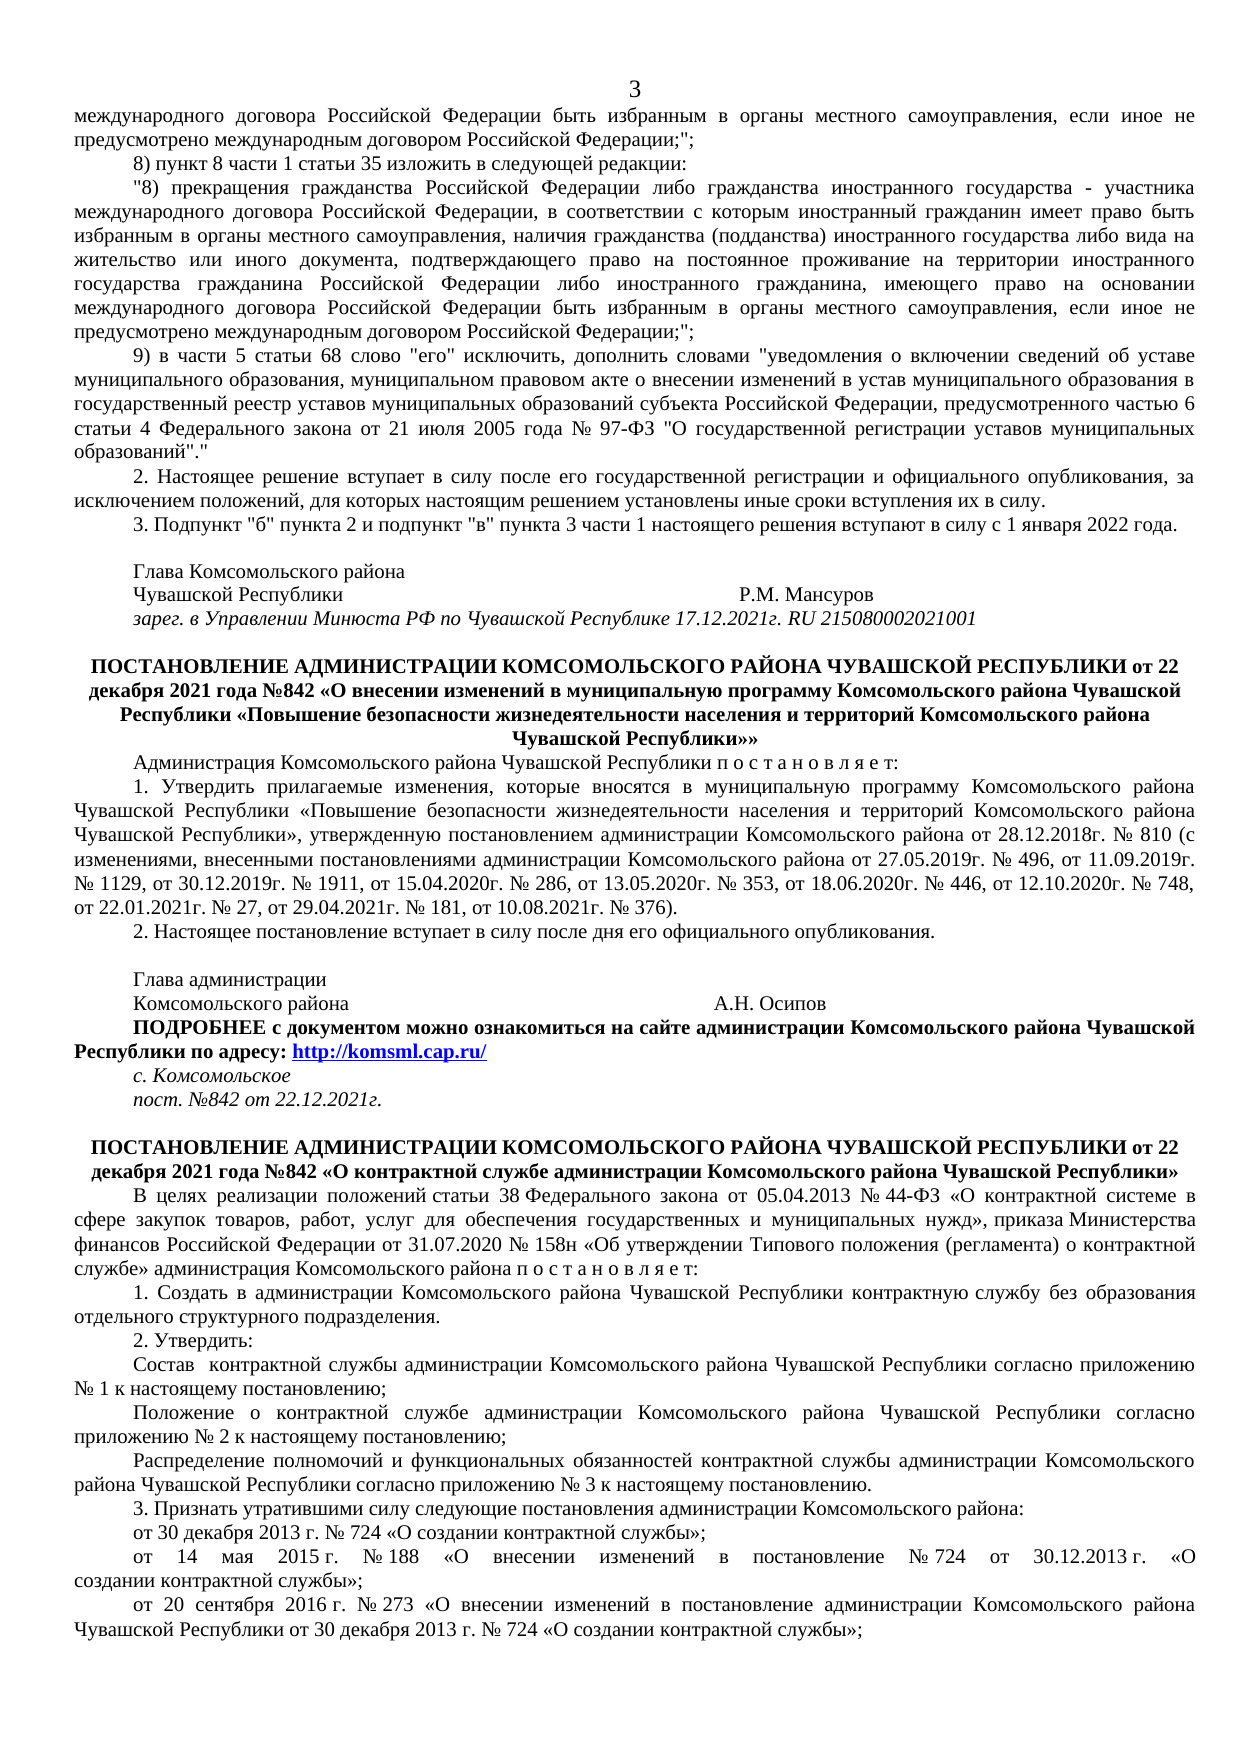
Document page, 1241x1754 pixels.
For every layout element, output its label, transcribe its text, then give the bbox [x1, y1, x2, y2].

text 2. Настоящее постановление вступает в силу после дня его официального опубликования. [74, 919, 1196, 943]
text 3. Подпункт "б" пункта 2 и подпункт "в" пункта 3 части 1 настоящего решения вступают в силу с 1 января 2022 года. [291, 512, 1196, 536]
text зарег. в Управлении Минюста РФ по Чувашской Республике 17.12.2021г. RU 215080002021001 [74, 606, 1196, 630]
text Глава Комсомольского района [74, 560, 1196, 583]
text Состав контрактной службы администрации Комсомольского района Чувашской Республики согласно приложению № 1 к настоящему постановлению; [74, 1352, 1196, 1400]
text 1. Утвердить прилагаемые изменения, которые вносятся в муниципальную программу Комсомольского района Чувашской Республики «Повышение безопасности жизнедеятельности населения и территорий Комсомольского района Чувашской Республики», утвержденную постановлением администрации Комсомольского района от 28.12.2018г. № 810 (с изменениями, внесенными постановлениями администрации Комсомольского района от 27.05.2019г. № 496, от 11.09.2019г. № 1129, от 30.12.2019г. № 1911, от 15.04.2020г. № 286, от 13.05.2020г. № 353, от 18.06.2020г. № 446, от 12.10.2020г. № 748, от 22.01.2021г. № 27, от 29.04.2021г. № 181, от 10.08.2021г. № 376). [74, 774, 1196, 919]
text Положение о контрактной службе администрации Комсомольского района Чувашской Республики согласно приложению № 2 к настоящему постановлению; [74, 1400, 1196, 1448]
text от 20 сентября 2016 г. № 273 «О внесении изменений в постановление администрации Комсомольского района Чувашской Республики от 30 декабря 2013 г. № 724 «О создании контрактной службы»; [74, 1592, 1196, 1641]
text ПОСТАНОВЛЕНИЕ АДМИНИСТРАЦИИ КОМСОМОЛЬСКОГО РАЙОНА ЧУВАШСКОЙ РЕСПУБЛИКИ от 22 декабря 2021 года №842 «О контрактной службе администрации Комсомольского района Чувашской Республики» [74, 1135, 1196, 1183]
text 2. Настоящее решение вступает в силу после его государственной регистрации и официального опубликования, за исключением положений, для которых настоящим решением установлены иные сроки вступления их в силу. [74, 463, 1196, 512]
text с. Комсомольское [74, 1063, 1196, 1087]
text В целях реализации положений статьи 38 Федерального закона от 05.04.2013 № 44-ФЗ «О контрактной системе в сфере закупок товаров, работ, услуг для обеспечения государственных и муниципальных нужд», приказа Министерства финансов Российской Федерации от 31.07.2020 № 158н «Об утверждении Типового положения (регламента) о контрактной службе» администрация Комсомольского района п о с т а н о в л я е т: [74, 1183, 1196, 1279]
text 9) в части 5 статьи 68 слово "его" исключить, дополнить словами "уведомления о включении сведений об уставе муниципального образования, муниципальном правовом акте о внесении изменений в устав муниципального образования в государственный реестр уставов муниципальных образований субъекта Российской Федерации, предусмотренного частью 6 статьи 4 Федерального закона от 21 июля 2005 года № 97-ФЗ "О государственной регистрации уставов муниципальных образований"." [74, 343, 1196, 463]
text Глава администрации [74, 967, 1196, 991]
text Комсомольского района А.Н. Осипов [74, 991, 1196, 1015]
text от 30 декабря 2013 г. № 724 «О создании контрактной службы»; [74, 1520, 1196, 1544]
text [74, 103, 1196, 151]
text "8) прекращения гражданства Российской Федерации либо гражданства иностранного государства - участника международного договора Российской Федерации, в соответствии с которым иностранный гражданин имеет право быть избранным в органы местного самоуправления, наличия гражданства (подданства) иностранного государства либо вида на жительство или иного документа, подтверждающего право на постоянное проживание на территории иностранного государства гражданина Российской Федерации либо иностранного гражданина, имеющего право на основании международного договора Российской Федерации быть избранным в органы местного самоуправления, если иное не предусмотрено международным договором Российской Федерации;"; [74, 175, 1196, 343]
text Администрация Комсомольского района Чувашской Республики п о с т а н о в л я е т: [74, 750, 1196, 774]
text 1. Создать в администрации Комсомольского района Чувашской Республики контрактную службу без образования отдельного структурного подразделения. [74, 1279, 1196, 1328]
text 2. Утвердить: [74, 1328, 1196, 1352]
text Распределение полномочий и функциональных обязанностей контрактной службы администрации Комсомольского района Чувашской Республики согласно приложению № 3 к настоящему постановлению. [74, 1448, 1196, 1496]
text Чувашской Республики Р.М. Мансуров [74, 583, 1196, 606]
text 8) пункт 8 части 1 статьи 35 изложить в следующей редакции: [74, 151, 1196, 175]
text ПОДРОБНЕЕ с документом можно ознакомиться на сайте администрации Комсомольского района Чувашской Республики по адресу: http://komsml.cap.ru/ [74, 1015, 1196, 1063]
text 3. Признать утратившими силу следующие постановления администрации Комсомольского района: [74, 1496, 1196, 1520]
text от 14 мая 2015 г. № 188 «О внесении изменений в постановление № 724 от 30.12.2013 г. «О создании контрактной службы»; [74, 1544, 1196, 1592]
text пост. №842 от 22.12.2021г. [74, 1087, 1196, 1111]
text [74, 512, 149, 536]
text ПОСТАНОВЛЕНИЕ АДМИНИСТРАЦИИ КОМСОМОЛЬСКОГО РАЙОНА ЧУВАШСКОЙ РЕСПУБЛИКИ от 22 декабря 2021 года №842 «О внесении изменений в муниципальную программу Комсомольского района Чувашской Республики «Повышение безопасности жизнедеятельности населения и территорий Комсомольского района Чувашской Республики»» [74, 654, 1196, 750]
